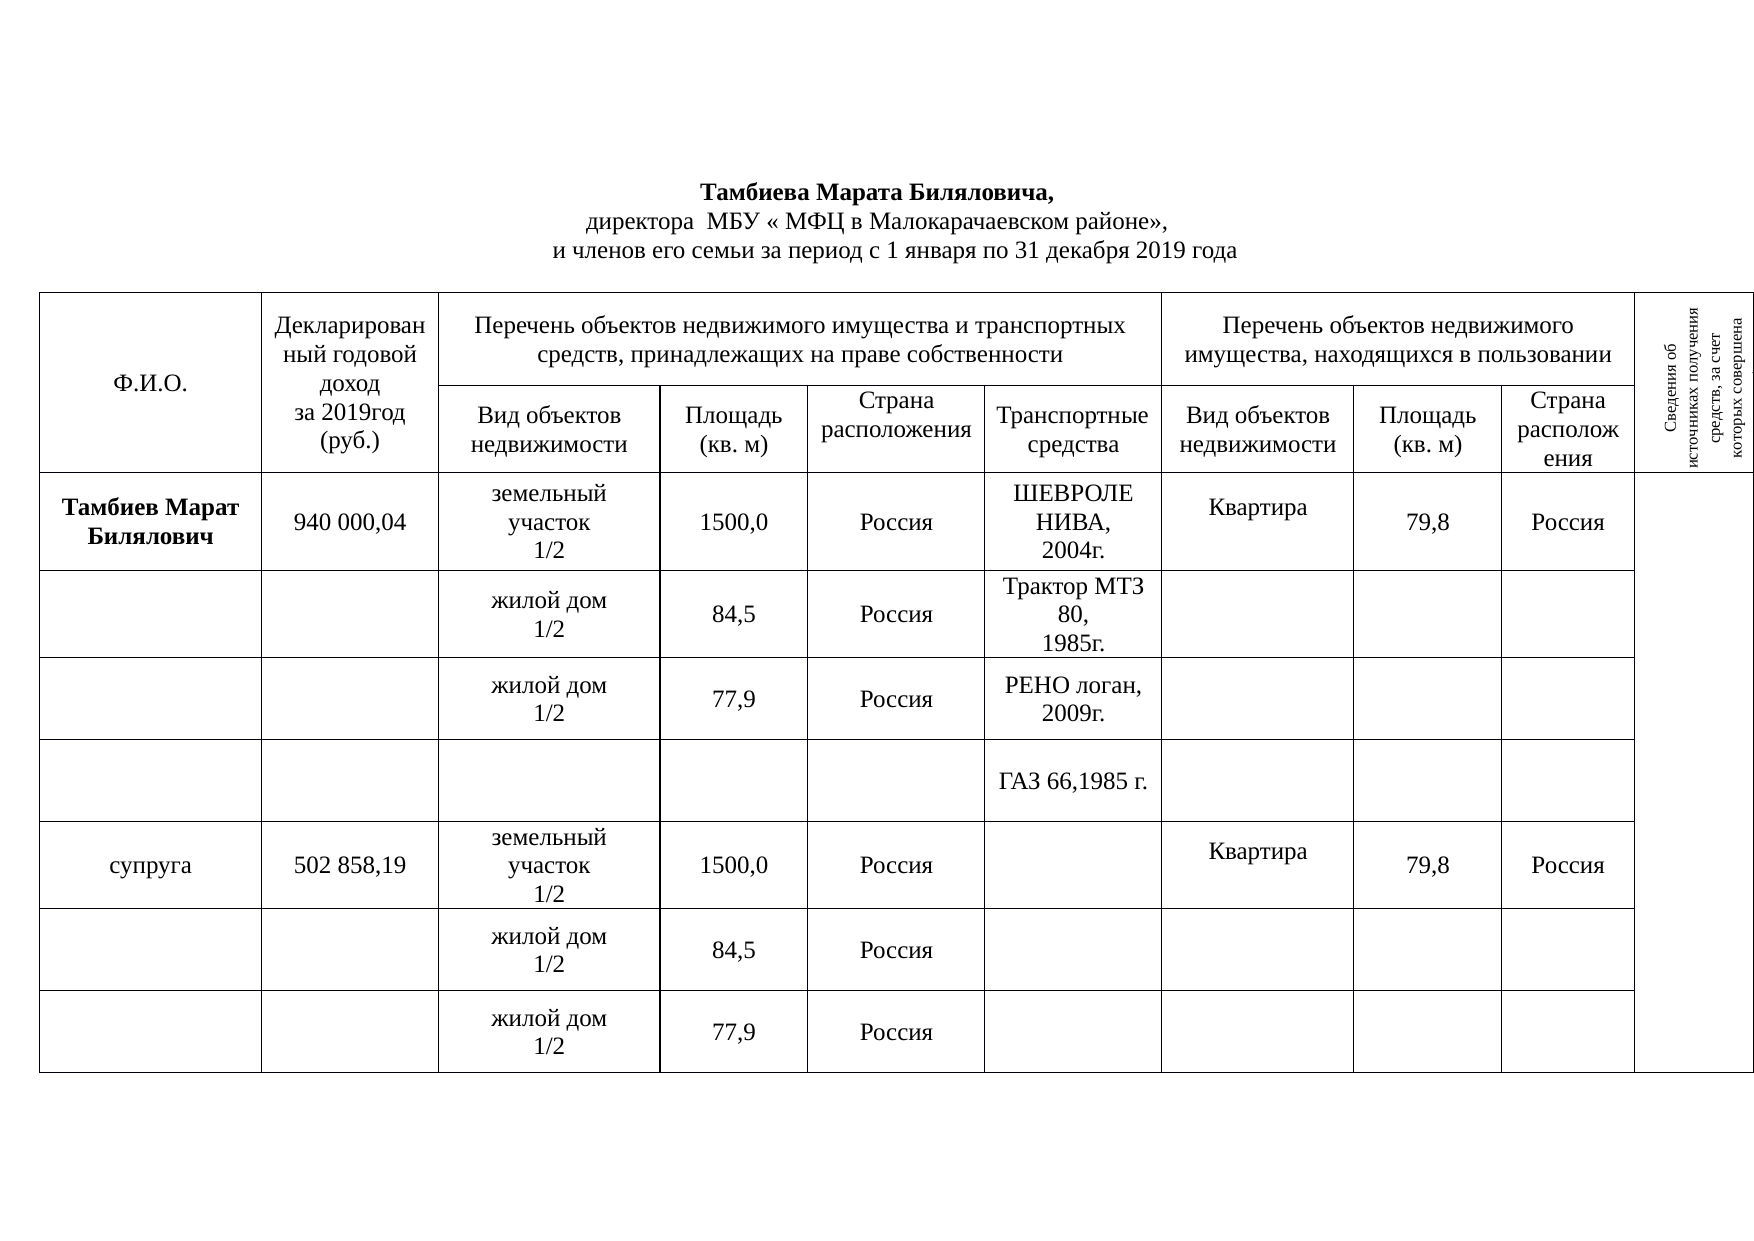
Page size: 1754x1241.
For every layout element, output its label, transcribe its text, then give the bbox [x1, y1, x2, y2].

table_cell [262, 571, 438, 657]
table_cell Вид объектов недвижимости [1162, 386, 1353, 472]
table_header Перечень объектов недвижимого имущества, находящихся в пользовании [1162, 293, 1634, 384]
table_cell [40, 658, 261, 739]
table_cell Россия [1502, 822, 1634, 908]
table_cell Россия [808, 822, 984, 908]
table_cell [1162, 909, 1353, 990]
table_cell Страна расположения [1502, 386, 1634, 472]
table_cell Квартира [1162, 822, 1353, 908]
table_cell жилой дом 1/2 [439, 571, 659, 657]
table_cell земельный участок 1/2 [439, 822, 659, 908]
table_cell Квартира [1162, 473, 1353, 570]
table_cell ГАЗ 66,1985 г. [985, 740, 1161, 821]
table_cell жилой дом 1/2 [439, 991, 659, 1072]
table_cell Тамбиев Марат Билялович [40, 473, 261, 570]
text Тамбиева Марата Биляловича, [118, 177, 1636, 206]
table_cell земельный участок 1/2 [439, 473, 659, 570]
table_cell [1502, 991, 1634, 1072]
table_cell Транспортные средства [985, 386, 1161, 472]
table_cell [1162, 658, 1353, 739]
table_header Ф.И.О. [40, 293, 261, 472]
table_cell 84,5 [661, 909, 807, 990]
table_cell Россия [808, 991, 984, 1072]
table_cell Страна расположения [808, 386, 984, 472]
table_cell 1500,0 [661, 473, 807, 570]
table_cell Вид объектов недвижимости [439, 386, 659, 472]
table_cell жилой дом 1/2 [439, 909, 659, 990]
table_cell 77,9 [661, 991, 807, 1072]
table_cell 84,5 [661, 571, 807, 657]
table_cell 1500,0 [661, 822, 807, 908]
table_cell [1354, 740, 1501, 821]
table_cell 502 858,19 [262, 822, 438, 908]
table_cell супруга [40, 822, 261, 908]
table_cell [40, 571, 261, 657]
table_cell [1354, 571, 1501, 657]
table_header Декларированный годовой доход за 2019год (руб.) [262, 293, 438, 472]
table_cell Россия [1502, 473, 1634, 570]
table_cell [1162, 740, 1353, 821]
table_cell [1354, 658, 1501, 739]
table_cell 940 000,04 [262, 473, 438, 570]
table_cell [439, 740, 659, 821]
table_cell РЕНО логан, 2009г. [985, 658, 1161, 739]
table_cell Россия [808, 473, 984, 570]
table_cell [1502, 658, 1634, 739]
table_cell [262, 740, 438, 821]
text директора МБУ « МФЦ в Малокарачаевском районе», [118, 206, 1636, 235]
table_cell [1354, 909, 1501, 990]
table_cell [808, 740, 984, 821]
table_cell [262, 909, 438, 990]
table_cell [1162, 571, 1353, 657]
table_cell Трактор МТЗ 80, 1985г. [985, 571, 1161, 657]
table_cell Россия [808, 658, 984, 739]
table_cell [1635, 473, 1753, 1072]
table_cell [40, 909, 261, 990]
table_header Сведения об источниках получения средств, за счет которых совершена сделка (вид приобретенного имущества, источники) [1635, 293, 1753, 472]
table_cell [40, 991, 261, 1072]
table_cell [661, 740, 807, 821]
table_cell 79,8 [1354, 473, 1501, 570]
table_cell жилой дом 1/2 [439, 658, 659, 739]
table_cell [1502, 909, 1634, 990]
table_cell Россия [808, 571, 984, 657]
text и членов его семьи за период с 1 января по 31 декабря 2019 года [118, 235, 1671, 263]
table_cell [262, 991, 438, 1072]
table_cell Площадь (кв. м) [661, 386, 807, 472]
table_cell [262, 658, 438, 739]
table_cell ШЕВРОЛЕ НИВА, 2004г. [985, 473, 1161, 570]
table_cell Площадь (кв. м) [1354, 386, 1501, 472]
table_cell [985, 991, 1161, 1072]
table_cell [985, 909, 1161, 990]
table_cell 79,8 [1354, 822, 1501, 908]
table_cell [1354, 991, 1501, 1072]
table_cell Россия [808, 909, 984, 990]
table_cell [1502, 571, 1634, 657]
table_cell [1502, 740, 1634, 821]
table_header Перечень объектов недвижимого имущества и транспортных средств, принадлежащих на праве собственности [439, 293, 1161, 384]
table_cell [40, 740, 261, 821]
table_cell [1162, 991, 1353, 1072]
table_cell 77,9 [661, 658, 807, 739]
table_cell [985, 822, 1161, 908]
